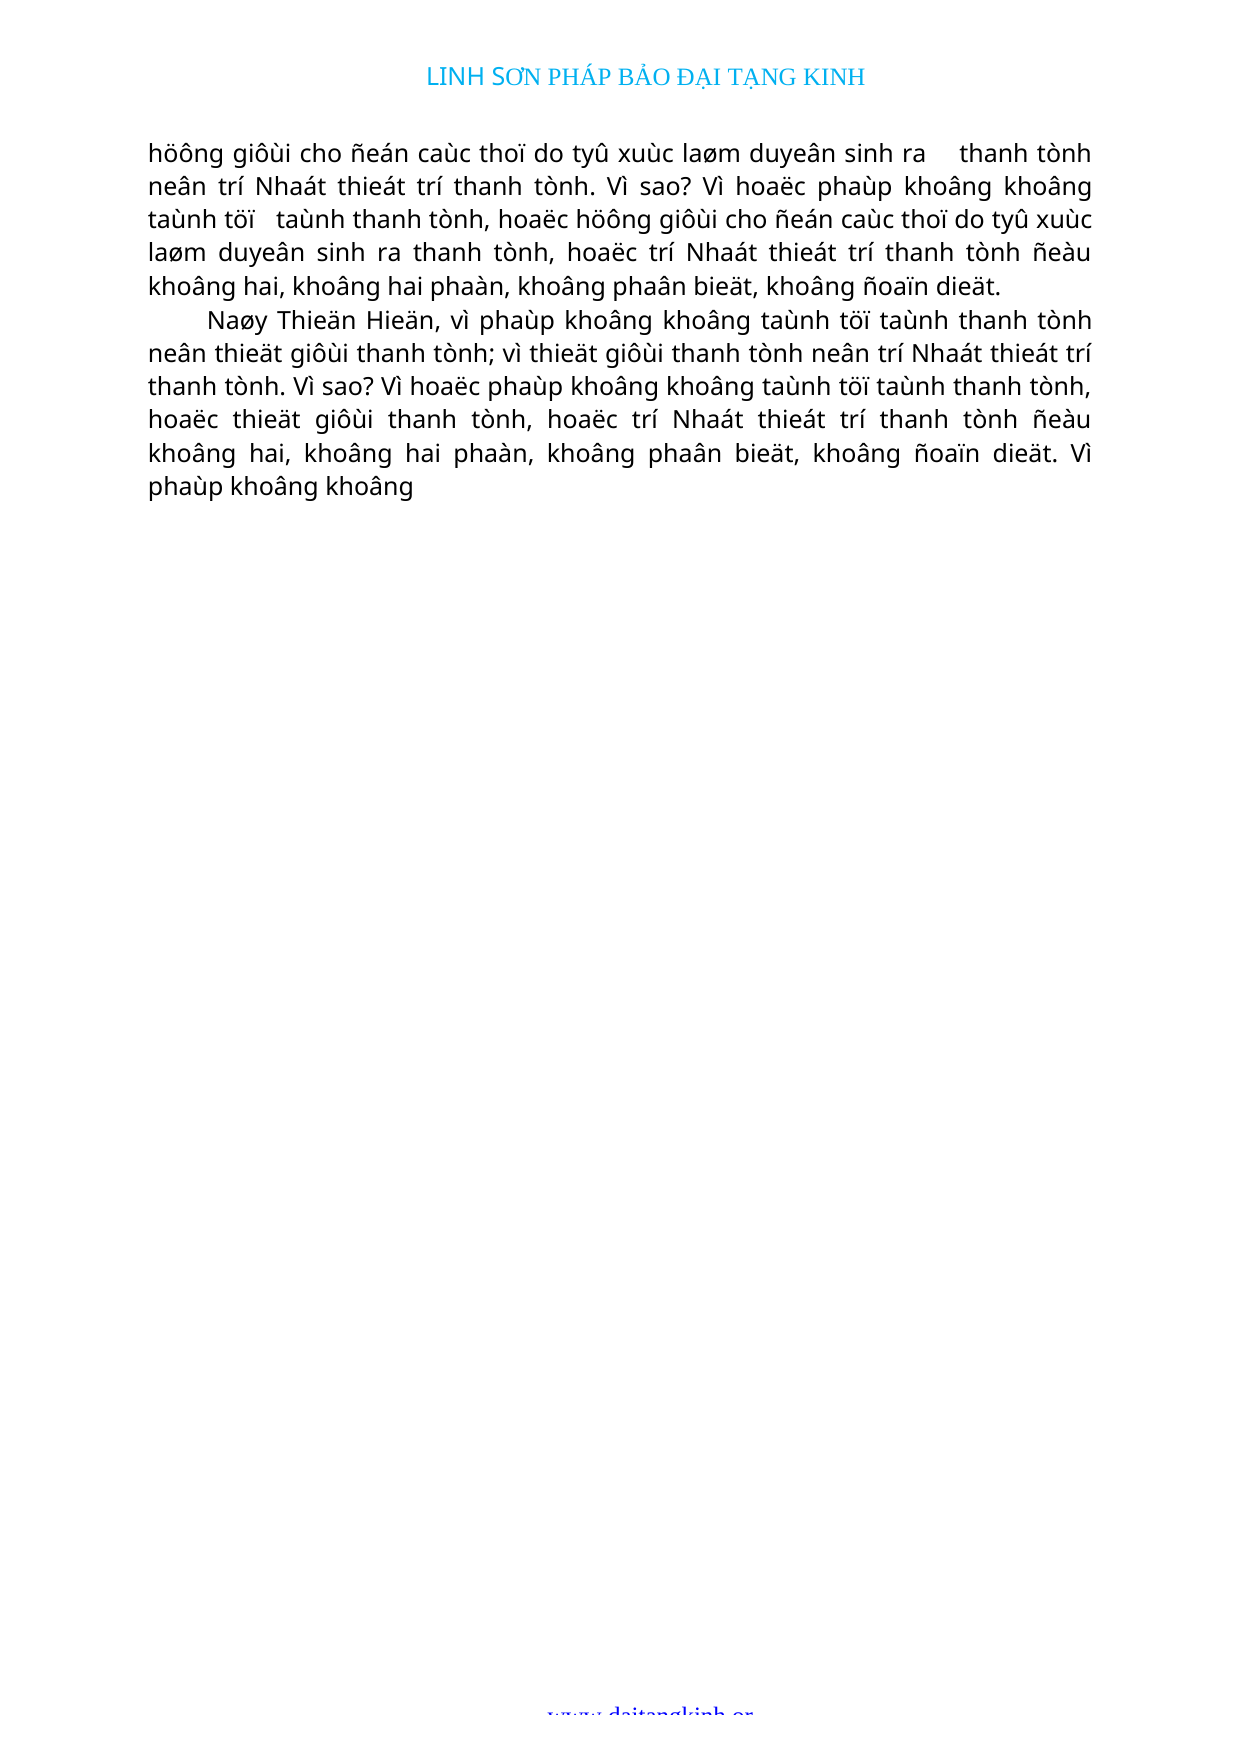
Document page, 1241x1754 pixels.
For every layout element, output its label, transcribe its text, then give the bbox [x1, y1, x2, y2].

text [148, 135, 1093, 302]
text Naøy Thieän Hieän, vì phaùp khoâng khoâng taùnh töï taùnh thanh tònh neân thieät giôùi thanh tònh; vì thieät giôùi thanh tònh neân trí Nhaát thieát trí thanh tònh. Vì sao? Vì hoaëc phaùp khoâng khoâng taùnh töï taùnh thanh tònh, hoaëc thieät giôùi thanh tònh, hoaëc trí Nhaát thieát trí thanh tònh ñeàu khoâng hai, khoâng hai phaàn, khoâng phaân bieät, khoâng ñoaïn dieät. Vì phaùp khoâng khoâng [148, 302, 1093, 503]
